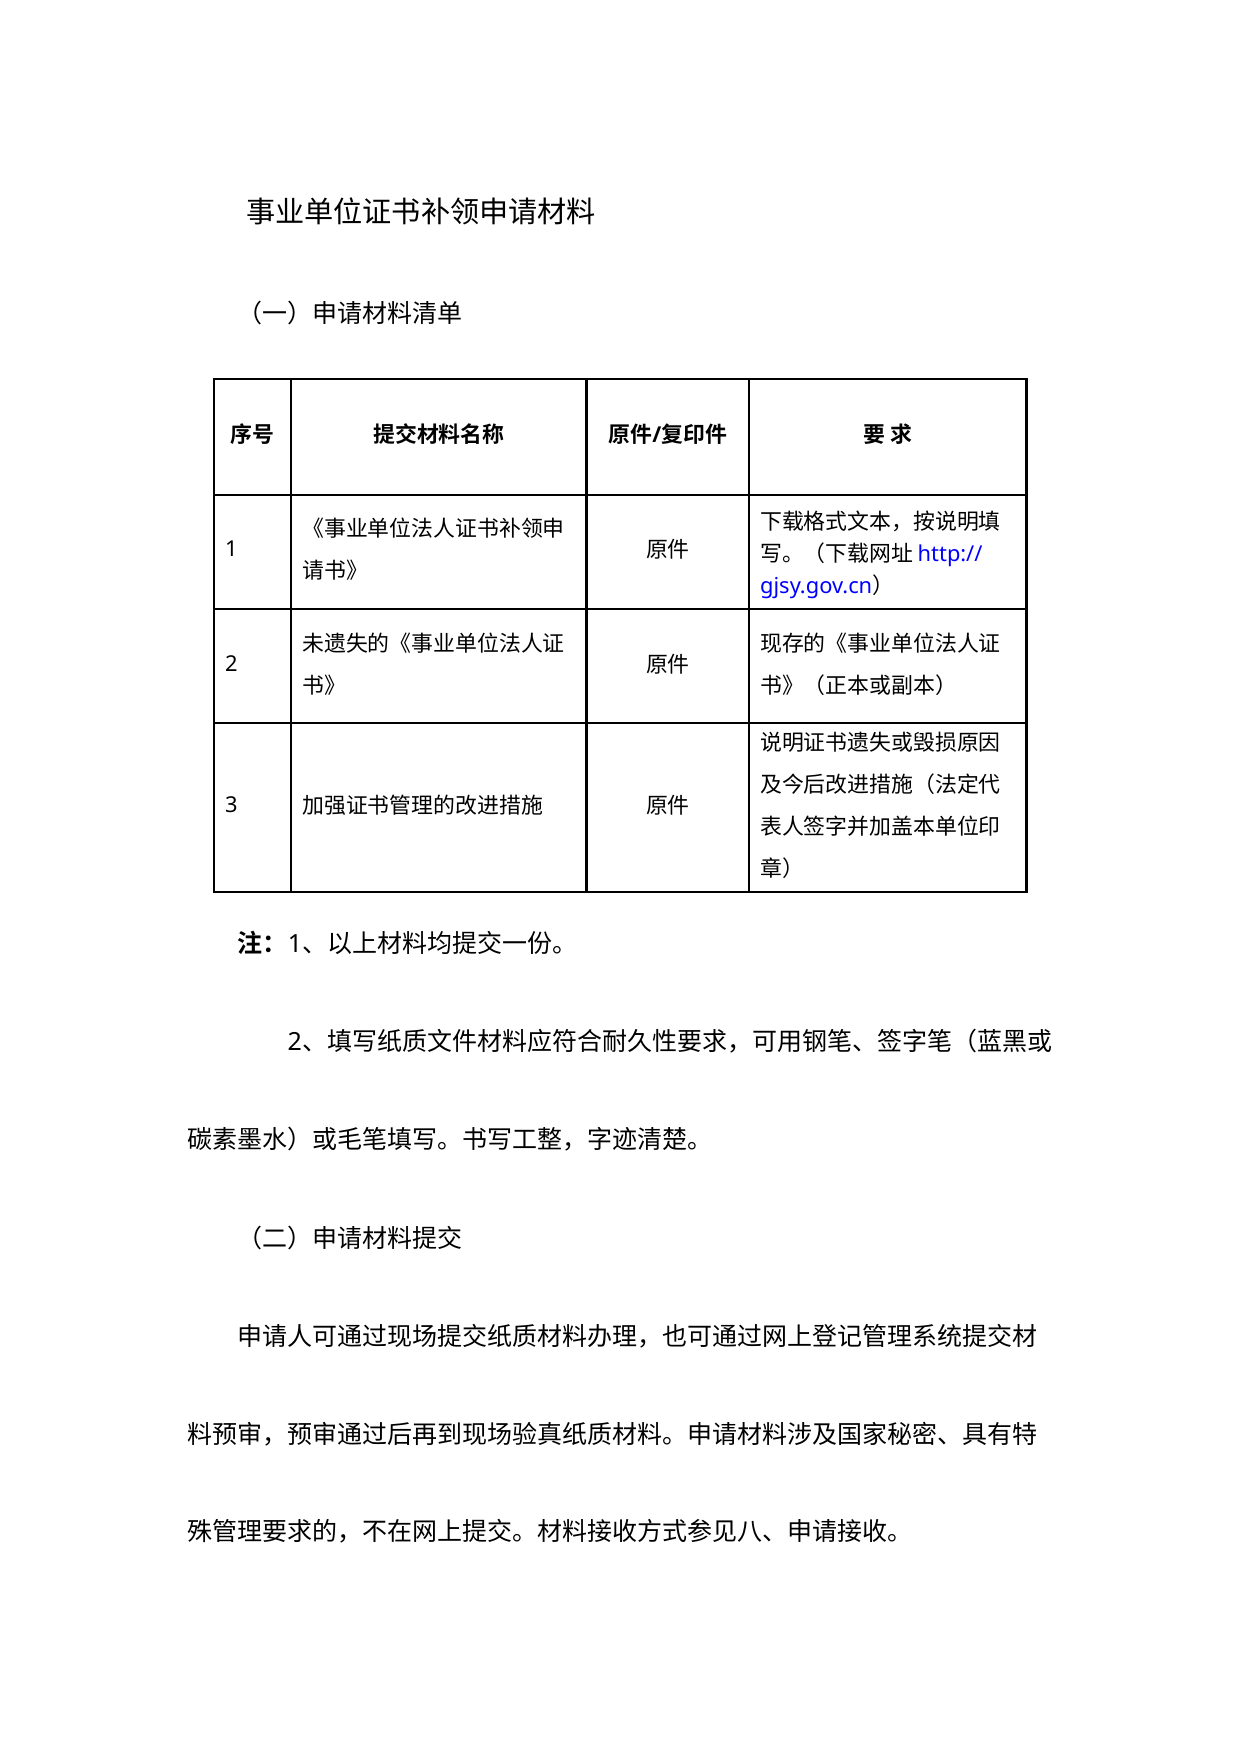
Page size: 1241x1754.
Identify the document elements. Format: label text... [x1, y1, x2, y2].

text 注：1、以上材料均提交一份。 [187, 909, 1053, 974]
table_cell 原件 [588, 610, 748, 722]
table_cell 3 [215, 724, 290, 891]
table_header 原件/复印件 [588, 380, 748, 494]
table_cell 下载格式文本，按说明填写。（下载网址http://gjsy.gov.cn） [750, 496, 1025, 608]
table_cell 原件 [588, 724, 748, 891]
table_header 提交材料名称 [292, 380, 585, 494]
table_cell 现存的《事业单位法人证书》（正本或副本） [750, 610, 1025, 722]
table_cell 加强证书管理的改进措施 [292, 724, 585, 891]
table_cell 1 [215, 496, 290, 608]
text 申请人可通过现场提交纸质材料办理，也可通过网上登记管理系统提交材料预审，预审通过后再到现场验真纸质材料。申请材料涉及国家秘密、具有特殊管理要求的，不在网上提交。材料接收方式参见八、申请接收。 [187, 1302, 1053, 1562]
text （二）申请材料提交 [187, 1204, 1053, 1269]
table_cell 2 [215, 610, 290, 722]
table_cell 原件 [588, 496, 748, 608]
table_cell 未遗失的《事业单位法人证书》 [292, 610, 585, 722]
table_cell 说明证书遗失或毁损原因及今后改进措施（法定代表人签字并加盖本单位印章） [750, 724, 1025, 891]
table_cell 《事业单位法人证书补领申请书》 [292, 496, 585, 608]
text （一）申请材料清单 [187, 279, 1053, 344]
table_header 序号 [215, 380, 290, 494]
text 事业单位证书补领申请材料 [187, 178, 1053, 243]
text 2、填写纸质文件材料应符合耐久性要求，可用钢笔、签字笔（蓝黑或碳素墨水）或毛笔填写。书写工整，字迹清楚。 [187, 1007, 1053, 1170]
table_header 要 求 [750, 380, 1025, 494]
